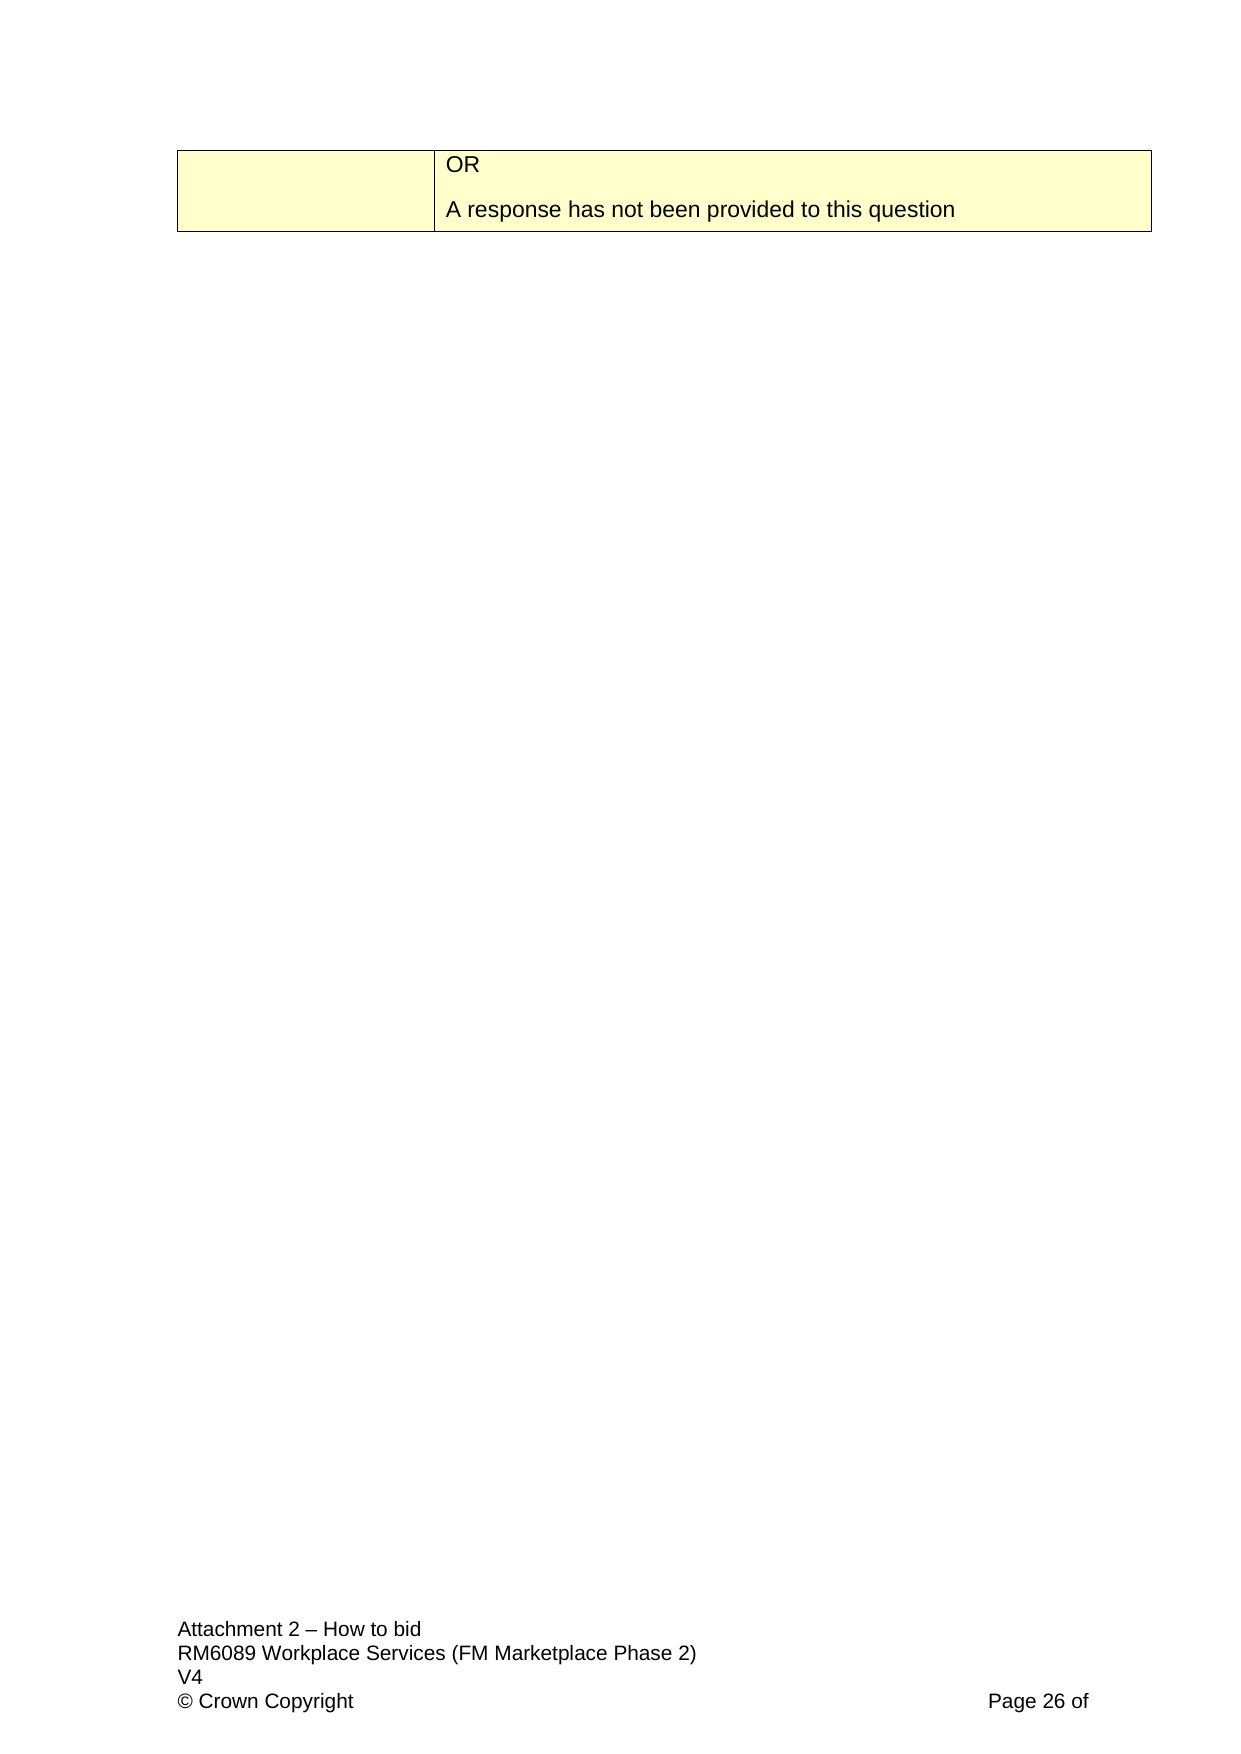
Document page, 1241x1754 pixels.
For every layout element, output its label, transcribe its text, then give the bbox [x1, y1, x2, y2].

table_cell 0 [178, 151, 434, 231]
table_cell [435, 151, 1151, 231]
